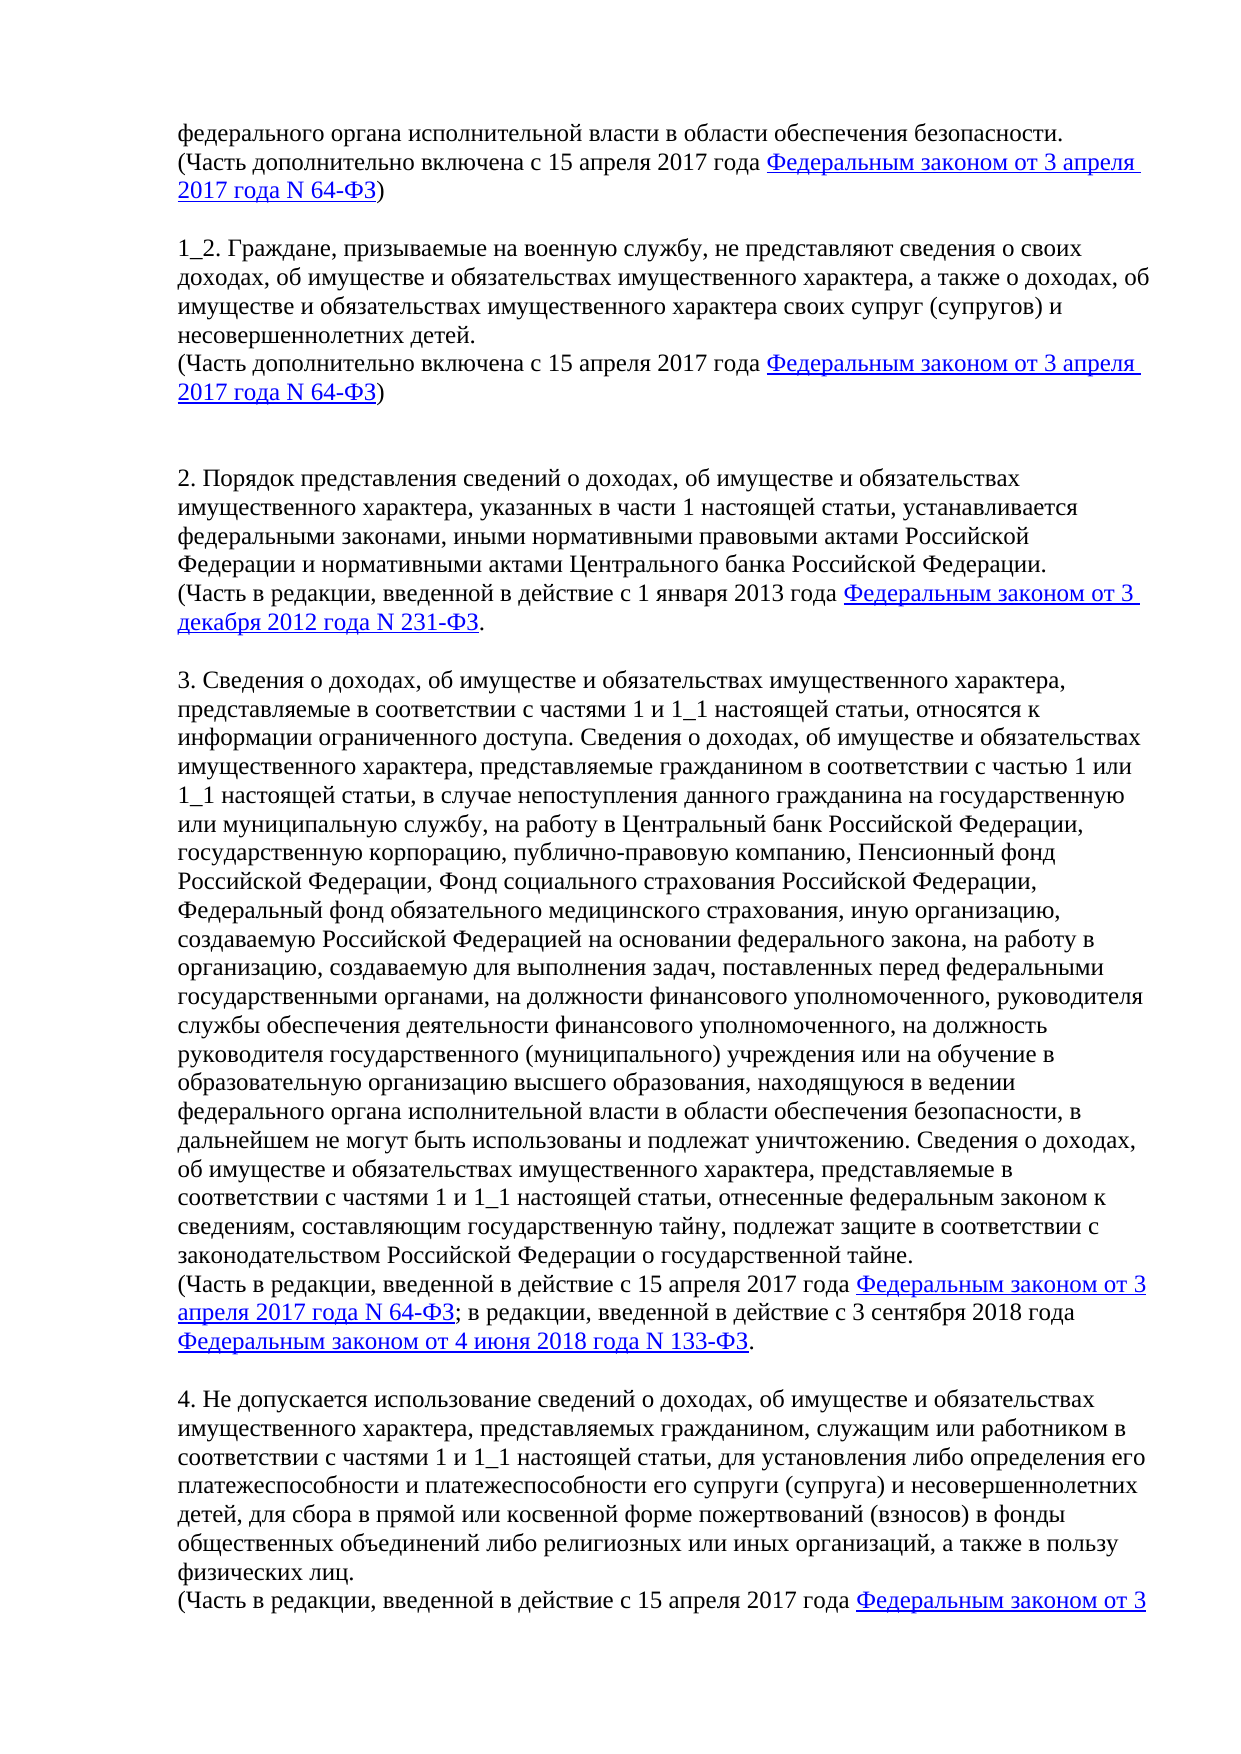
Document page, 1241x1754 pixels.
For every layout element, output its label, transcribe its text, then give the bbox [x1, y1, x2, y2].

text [177, 1384, 1152, 1614]
text 3. Сведения о доходах, об имуществе и обязательствах имущественного характера, представляемые в соответствии с частями 1 и 1_1 настоящей статьи, относятся к информации ограниченного доступа. Сведения о доходах, об имуществе и обязательствах имущественного характера, представляемые гражданином в соответствии с частью 1 или 1_1 настоящей статьи, в случае непоступления данного гражданина на государственную или муниципальную службу, на работу в Центральный банк Российской Федерации, государственную корпорацию, публично-правовую компанию, Пенсионный фонд Российской Федерации, Фонд социального страхования Российской Федерации, Федеральный фонд обязательного медицинского страхования, иную организацию, создаваемую Российской Федерацией на основании федерального закона, на работу в организацию, создаваемую для выполнения задач, поставленных перед федеральными государственными органами, на должности финансового уполномоченного, руководителя службы обеспечения деятельности финансового уполномоченного, на должность руководителя государственного (муниципального) учреждения или на обучение в образовательную организацию высшего образования, находящуюся в ведении федерального органа исполнительной власти в области обеспечения безопасности, в дальнейшем не могут быть использованы и подлежат уничтожению. Сведения о доходах, об имуществе и обязательствах имущественного характера, представляемые в соответствии с частями 1 и 1_1 настоящей статьи, отнесенные федеральным законом к сведениям, составляющим государственную тайну, подлежат защите в соответствии с законодательством Российской Федерации о государственной тайне. (Часть в редакции, введенной в действие с 15 апреля 2017 года Федеральным законом от 3 апреля 2017 года N 64-ФЗ; в редакции, введенной в действие с 3 сентября 2018 года Федеральным законом от 4 июня 2018 года N 133-ФЗ. [177, 665, 1152, 1355]
text 1_2. Граждане, призываемые на военную службу, не представляют сведения о своих доходах, об имуществе и обязательствах имущественного характера, а также о доходах, об имуществе и обязательствах имущественного характера своих супруг (супругов) и несовершеннолетних детей. (Часть дополнительно включена с 15 апреля 2017 года Федеральным законом от 3 апреля 2017 года N 64-ФЗ) [177, 233, 1152, 434]
text 2. Порядок представления сведений о доходах, об имуществе и обязательствах имущественного характера, указанных в части 1 настоящей статьи, устанавливается федеральными законами, иными нормативными правовыми актами Российской Федерации и нормативными актами Центрального банка Российской Федерации. (Часть в редакции, введенной в действие с 1 января 2013 года Федеральным законом от 3 декабря 2012 года N 231-ФЗ. [177, 463, 1152, 636]
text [177, 118, 1152, 204]
